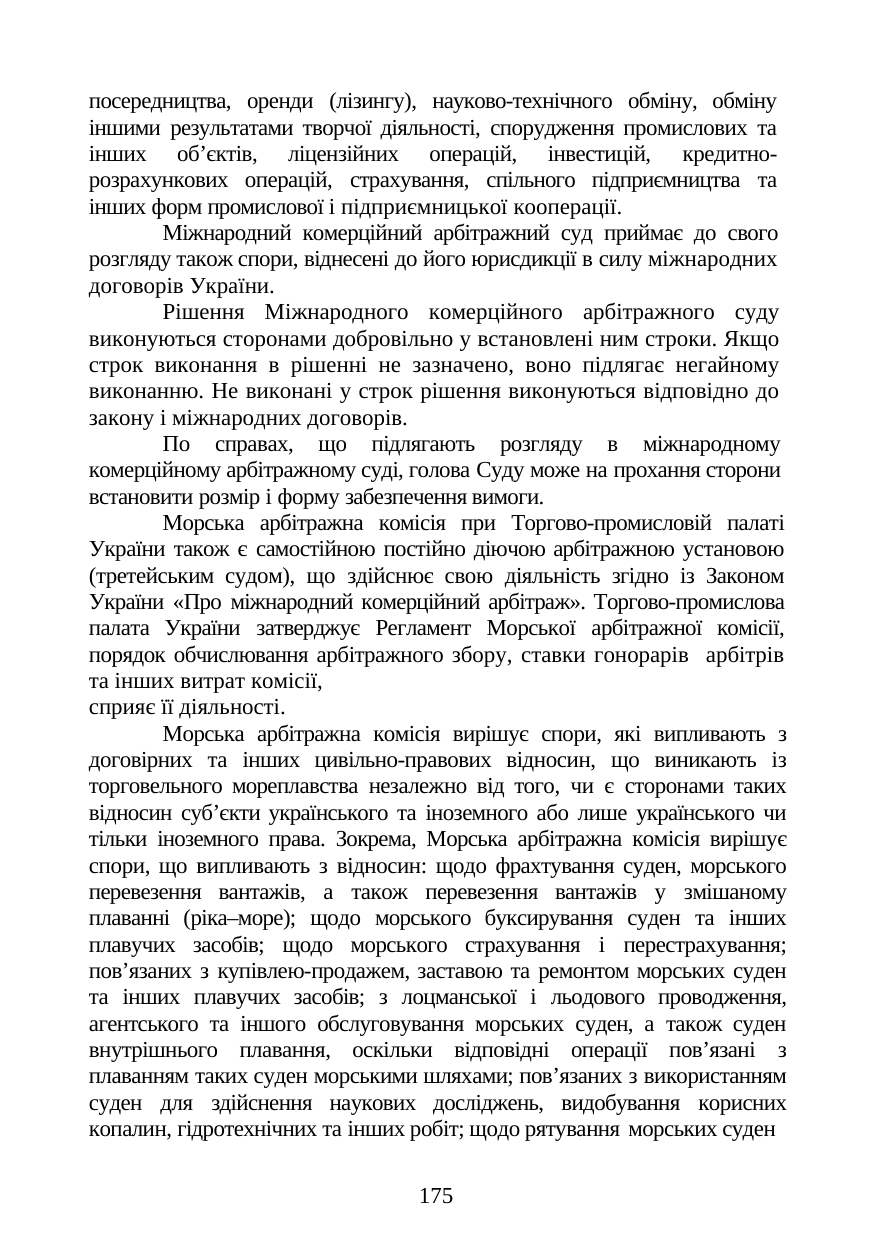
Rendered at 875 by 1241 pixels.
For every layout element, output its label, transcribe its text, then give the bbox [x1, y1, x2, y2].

text Морська арбітражна комісія при Торгово-промисловій палаті України також є самостійною постійно діючою арбітражною установою (третейським судом), що здійснює свою діяльність згідно із Законом України «Про міжнародний комерційний арбітраж». Торгово-промислова палата України затверджує Регламент Морської арбітражної комісії, порядок обчислювання арбітражного збору, ставки гонорарів арбітрів та інших витрат комісії, [89, 509, 785, 693]
text Рішення Міжнародного комерційного арбітражного суду виконуються сторонами добровільно у встановлені ним строки. Якщо строк виконання в рішенні не зазначено, воно підлягає негайному виконанню. Не виконані у строк рішення виконуються відповідно до закону і міжнародних договорів. [89, 298, 780, 430]
text Морська арбітражна комісія вирішує спори, які випливають з договірних та інших цивільно-правових відносин, що виникають із торговельного мореплавства незалежно від того, чи є сторонами таких відносин суб’єкти українського та іноземного або лише українського чи тільки іноземного права. Зокрема, Морська арбітражна комісія вирішує спори, що випливають з відносин: щодо фрахтування суден, морського перевезення вантажів, а також перевезення вантажів у змішаному плаванні (ріка–море); щодо морського буксирування суден та інших плавучих засобів; щодо морського страхування і перестрахування; пов’язаних з купівлею-продажем, заставою та ремонтом морських суден та інших плавучих засобів; з лоцманської і льодового проводження, агентського та іншого обслуговування морських суден, а також суден внутрішнього плавання, оскільки відповідні операції пов’язані з плаванням таких суден морськими шляхами; пов’язаних з використанням суден для здійснення наукових досліджень, видобування корисних копалин, гідротехнічних та інших робіт; щодо рятування морських суден [89, 720, 787, 1142]
text По справах, що підлягають розгляду в міжнародному комерційному арбітражному суді, голова Суду може на прохання сторони встановити розмір і форму забезпечення вимоги. [89, 430, 781, 509]
text Міжнародний комерційний арбітражний суд приймає до свого розгляду також спори, віднесені до його юрисдикції в силу міжнародних договорів України. [89, 219, 778, 298]
text сприяє її діяльності. [89, 694, 809, 720]
text посередництва, оренди (лізингу), науково-технічного обміну, обміну іншими результатами творчої діяльності, спорудження промислових та інших об’єктів, ліцензійних операцій, інвестицій, кредитно- розрахункових операцій, страхування, спільного підприємництва та інших форм промислової і підприємницької кооперації. [89, 87, 777, 219]
